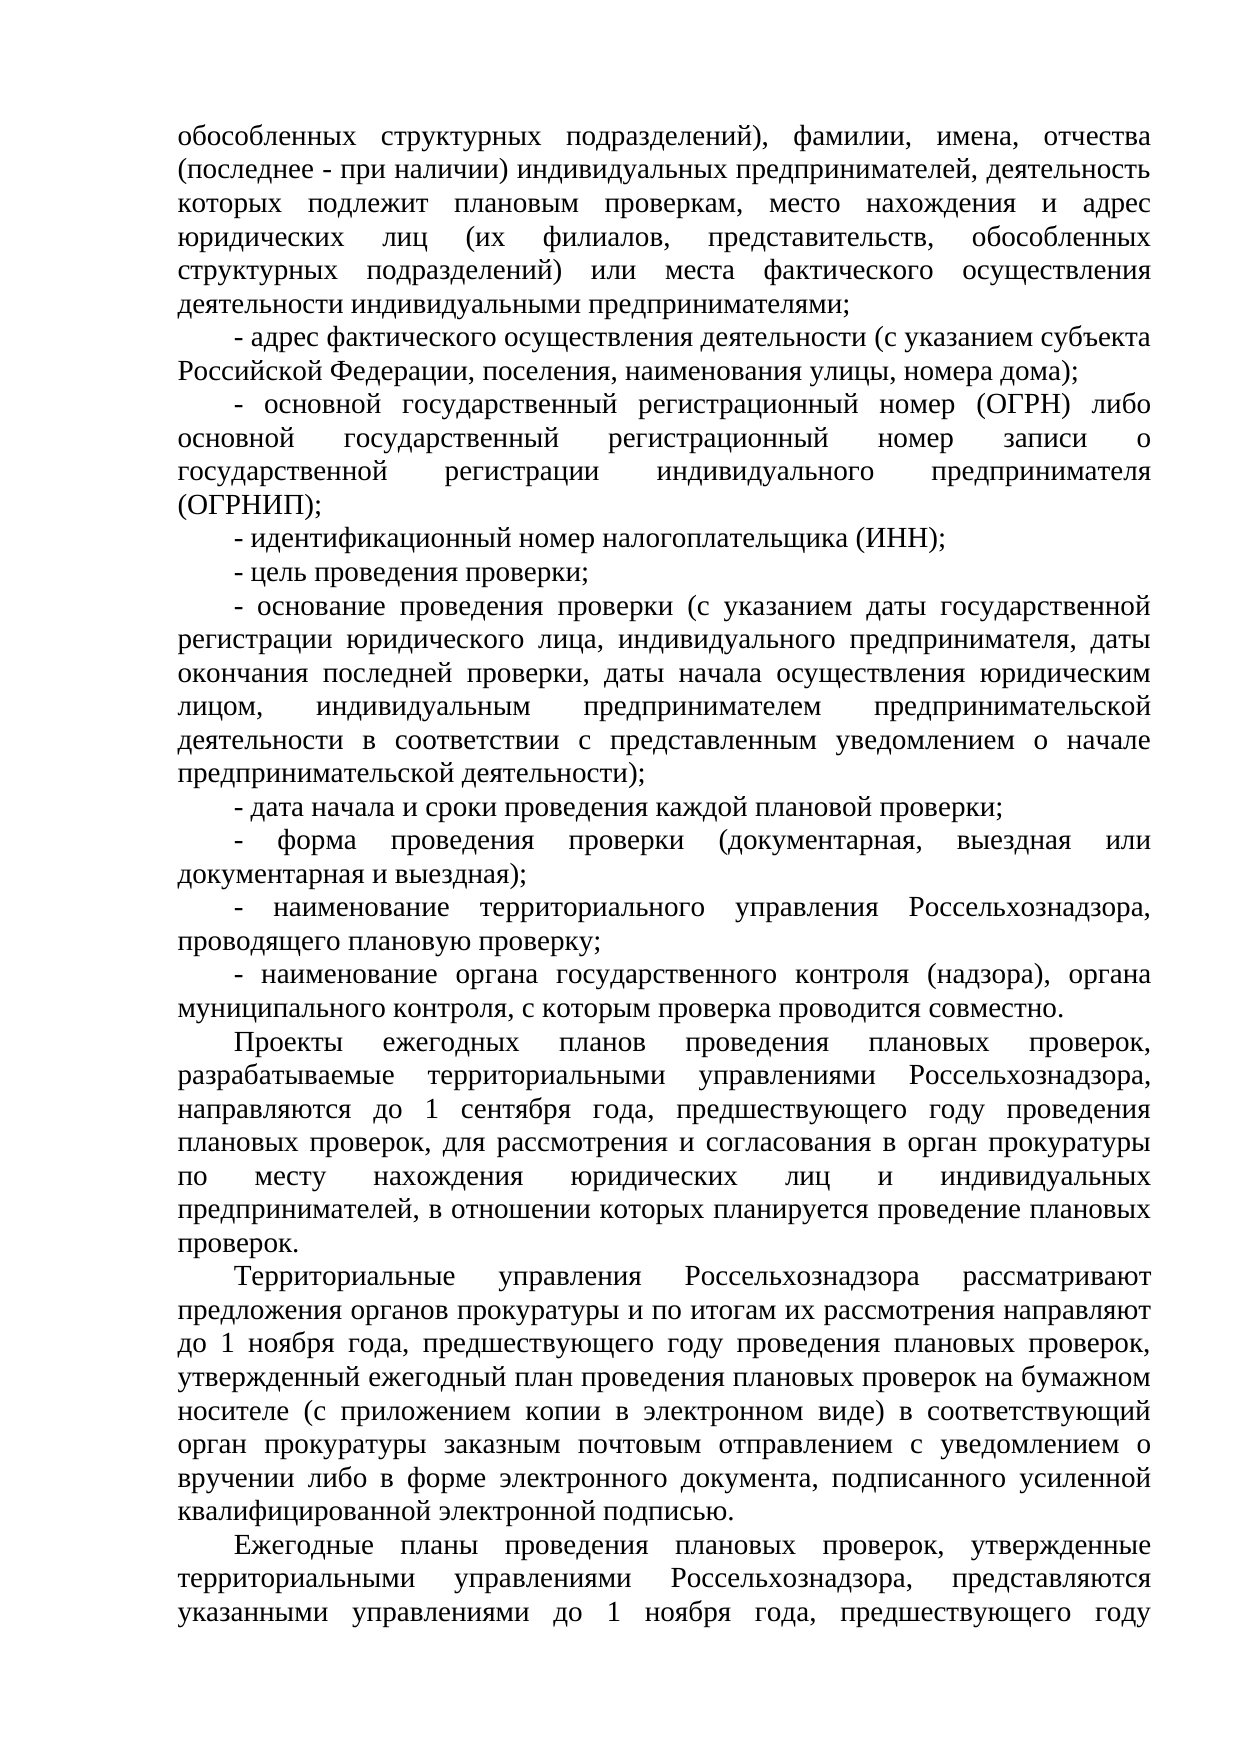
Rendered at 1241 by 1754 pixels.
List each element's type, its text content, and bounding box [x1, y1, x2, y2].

text - идентификационный номер налогоплательщика (ИНН); [177, 521, 1152, 554]
text - наименование территориального управления Россельхознадзора, проводящего плановую проверку; [177, 889, 1152, 957]
text - основание проведения проверки (с указанием даты государственной регистрации юридического лица, индивидуального предпринимателя, даты окончания последней проверки, даты начала осуществления юридическим лицом, индивидуальным предпринимателем предпринимательской деятельности в соответствии с представленным уведомлением о начале предпринимательской деятельности); [177, 588, 1152, 789]
text Проекты ежегодных планов проведения плановых проверок, разрабатываемые территориальными управлениями Россельхознадзора, направляются до 1 сентября года, предшествующего году проведения плановых проверок, для рассмотрения и согласования в орган прокуратуры по месту нахождения юридических лиц и индивидуальных предпринимателей, в отношении которых планируется проведение плановых проверок. [177, 1024, 1152, 1258]
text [177, 1527, 1152, 1627]
text - цель проведения проверки; [177, 554, 1152, 588]
text - основной государственный регистрационный номер (ОГРН) либо основной государственный регистрационный номер записи о государственной регистрации индивидуального предпринимателя (ОГРНИП); [177, 386, 1152, 521]
text Территориальные управления Россельхознадзора рассматривают предложения органов прокуратуры и по итогам их рассмотрения направляют до 1 ноября года, предшествующего году проведения плановых проверок, утвержденный ежегодный план проведения плановых проверок на бумажном носителе (с приложением копии в электронном виде) в соответствующий орган прокуратуры заказным почтовым отправлением с уведомлением о вручении либо в форме электронного документа, подписанного усиленной квалифицированной электронной подписью. [177, 1258, 1152, 1527]
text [177, 118, 1152, 319]
text - дата начала и сроки проведения каждой плановой проверки; [177, 789, 1152, 822]
text - наименование органа государственного контроля (надзора), органа муниципального контроля, с которым проверка проводится совместно. [177, 957, 1152, 1024]
text - адрес фактического осуществления деятельности (с указанием субъекта Российской Федерации, поселения, наименования улицы, номера дома); [177, 319, 1152, 386]
text - форма проведения проверки (документарная, выездная или документарная и выездная); [177, 822, 1152, 889]
